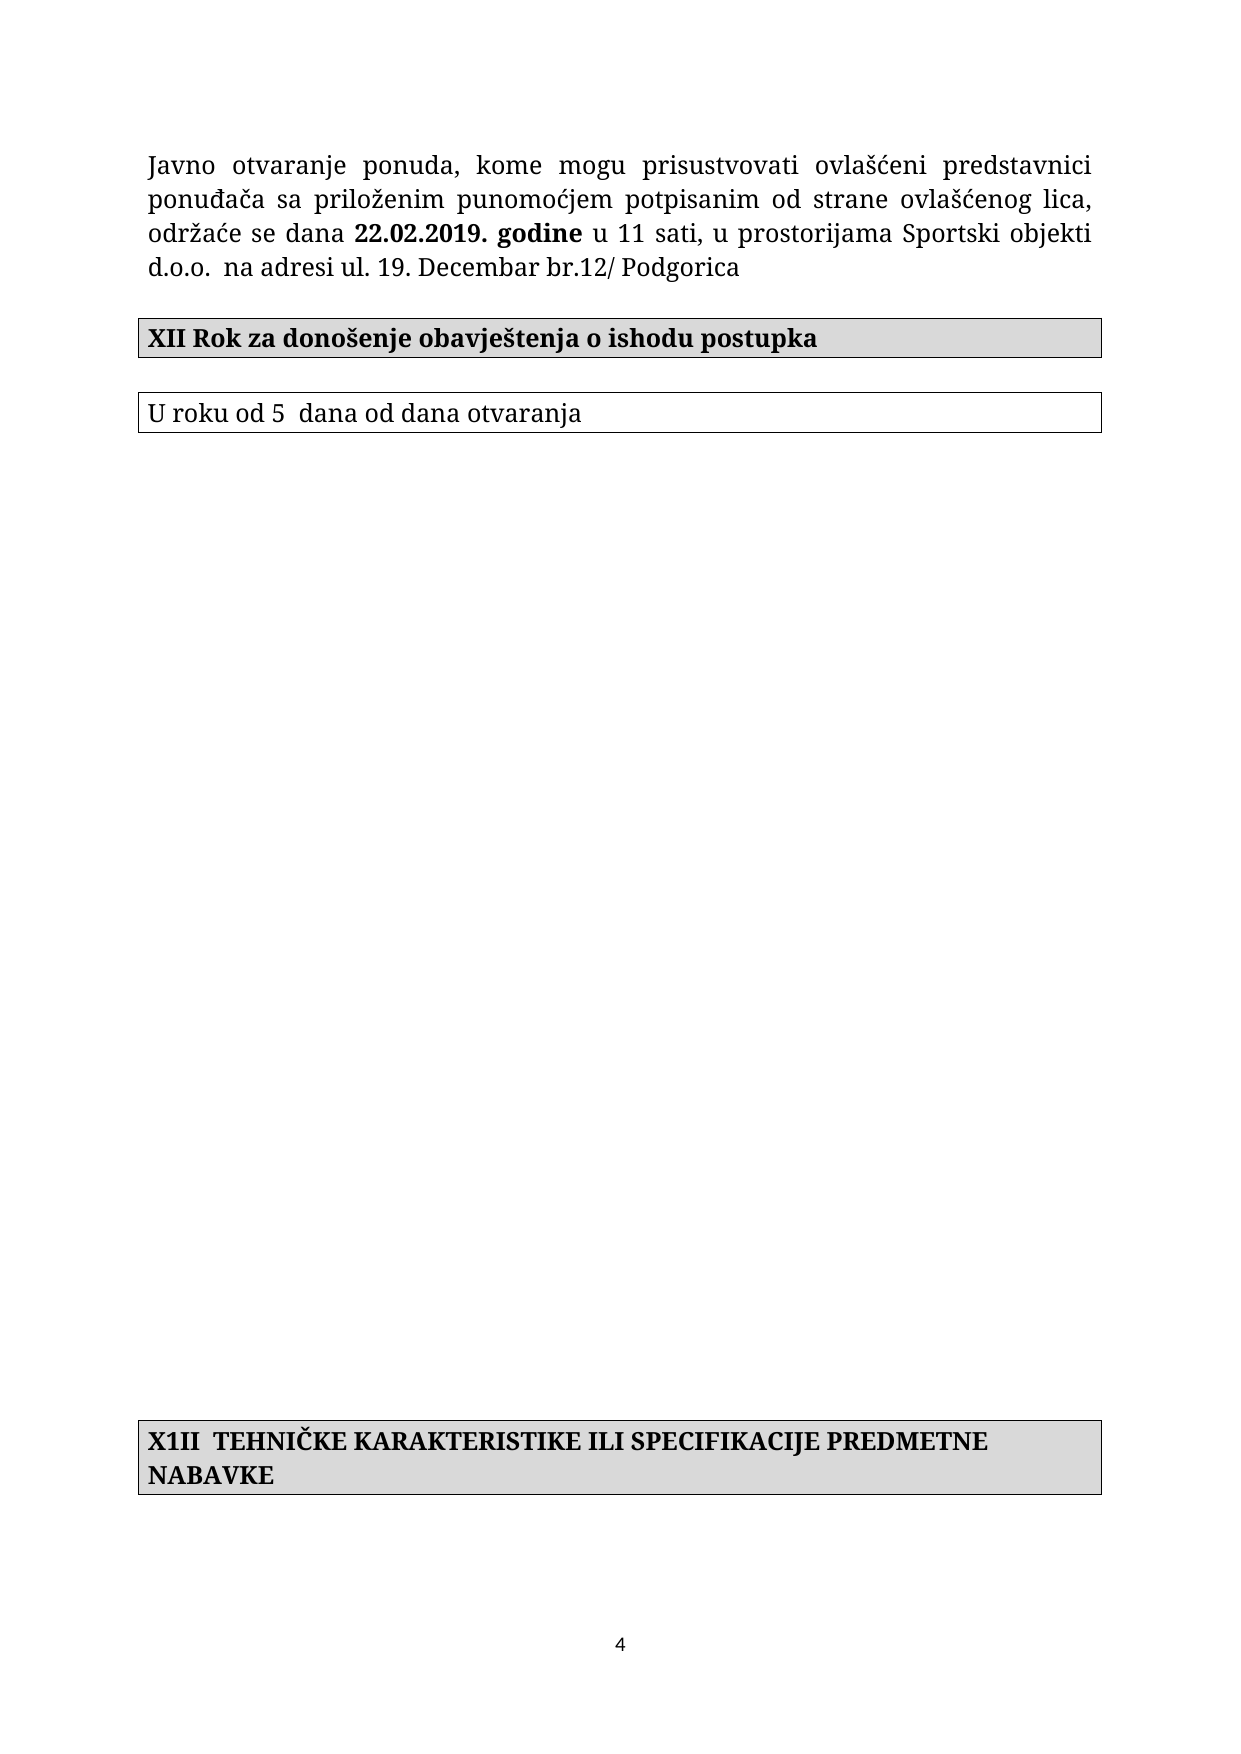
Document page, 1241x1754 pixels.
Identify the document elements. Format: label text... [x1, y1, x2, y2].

text XII Rok za donošenje obavještenja o ishodu postupka [139, 319, 1101, 357]
text Javno otvaranje ponuda, kome mogu prisustvovati ovlašćeni predstavnici ponuđača sa priloženim punomoćjem potpisanim od strane ovlašćenog lica, održaće se dana 22.02.2019. godine u 11 sati, u prostorijama Sportski objekti d.o.o. na adresi ul. 19. Decembar br.12/ Podgorica [148, 148, 1093, 284]
text U roku od 5 dana od dana otvaranja [139, 393, 1101, 432]
text X1II TEHNIČKE KARAKTERISTIKE ILI SPECIFIKACIJE PREDMETNE NABAVKE [139, 1421, 1101, 1494]
